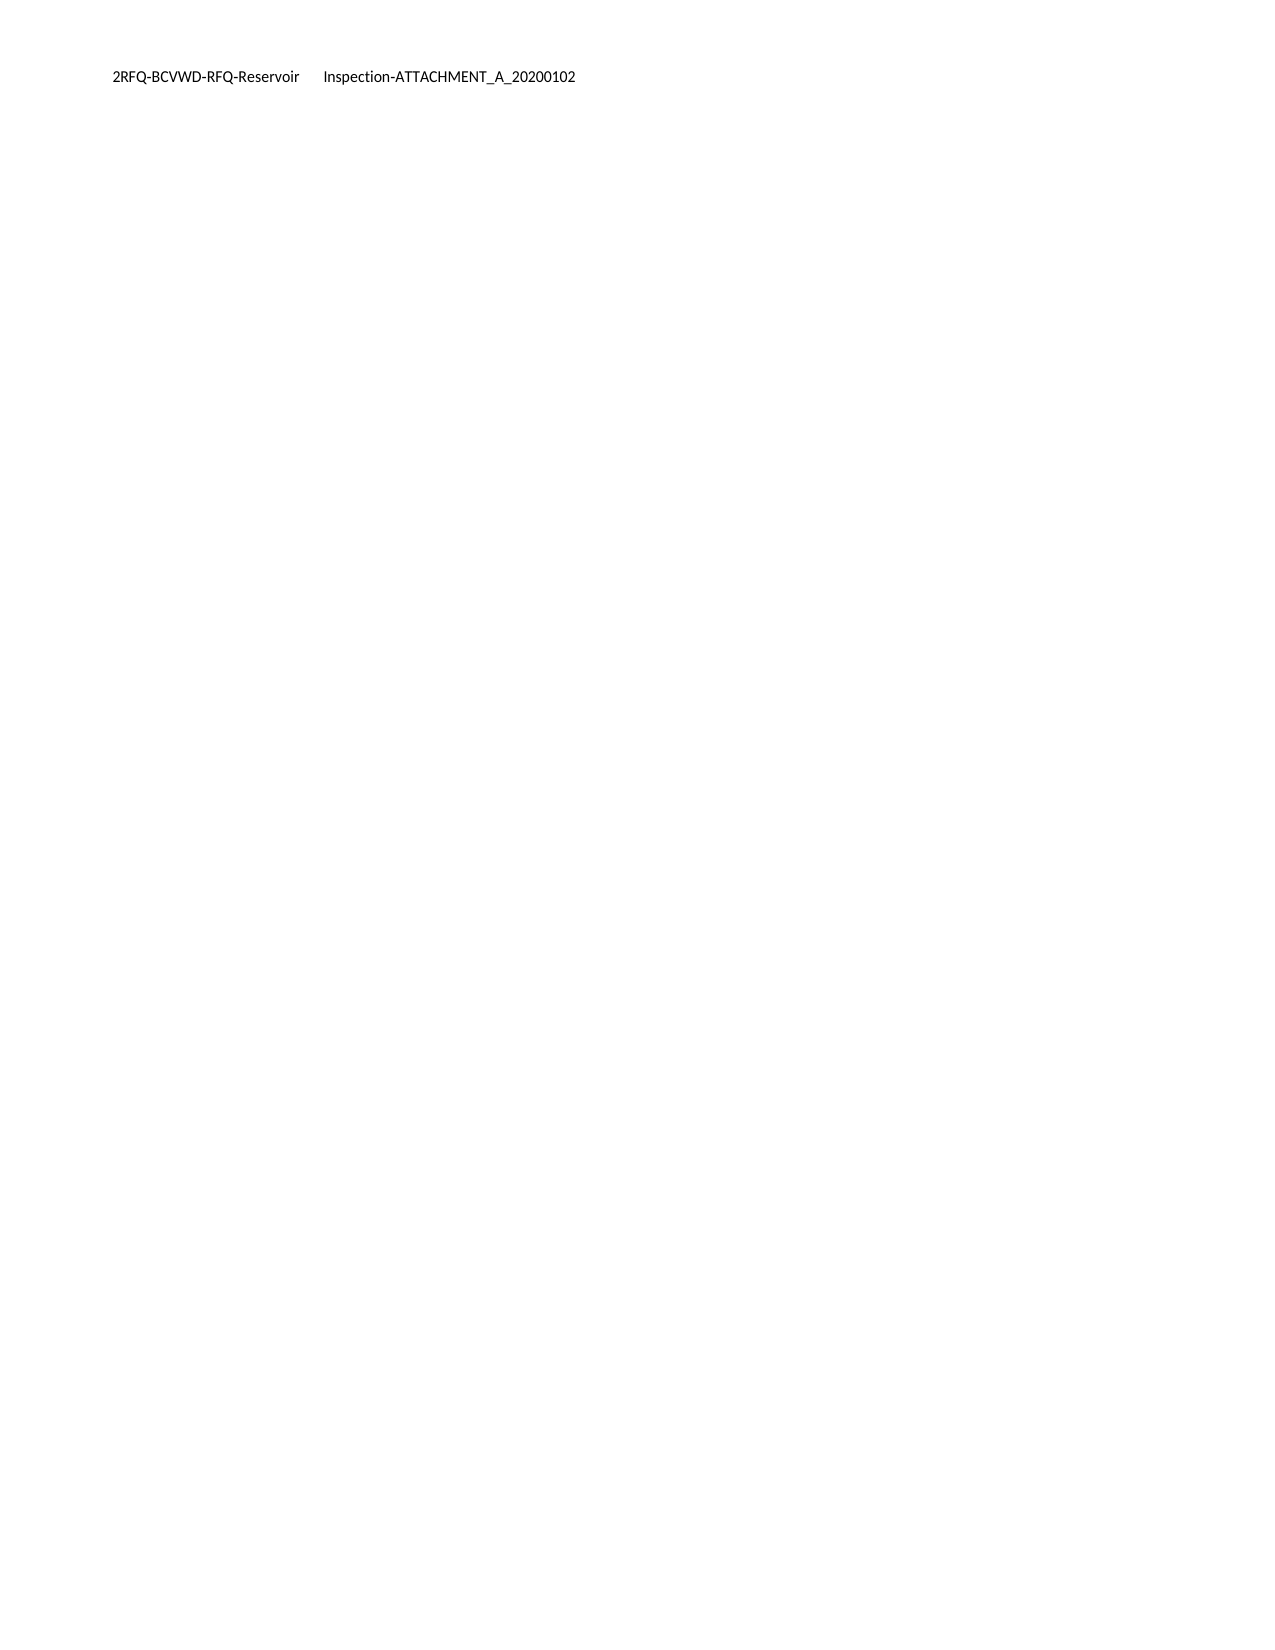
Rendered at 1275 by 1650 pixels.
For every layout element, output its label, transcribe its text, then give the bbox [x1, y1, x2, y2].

text 2RFQ‐BCVWD‐RFQ‐Reservoir Inspection‐ATTACHMENT_A_20200102 [112, 67, 1152, 87]
